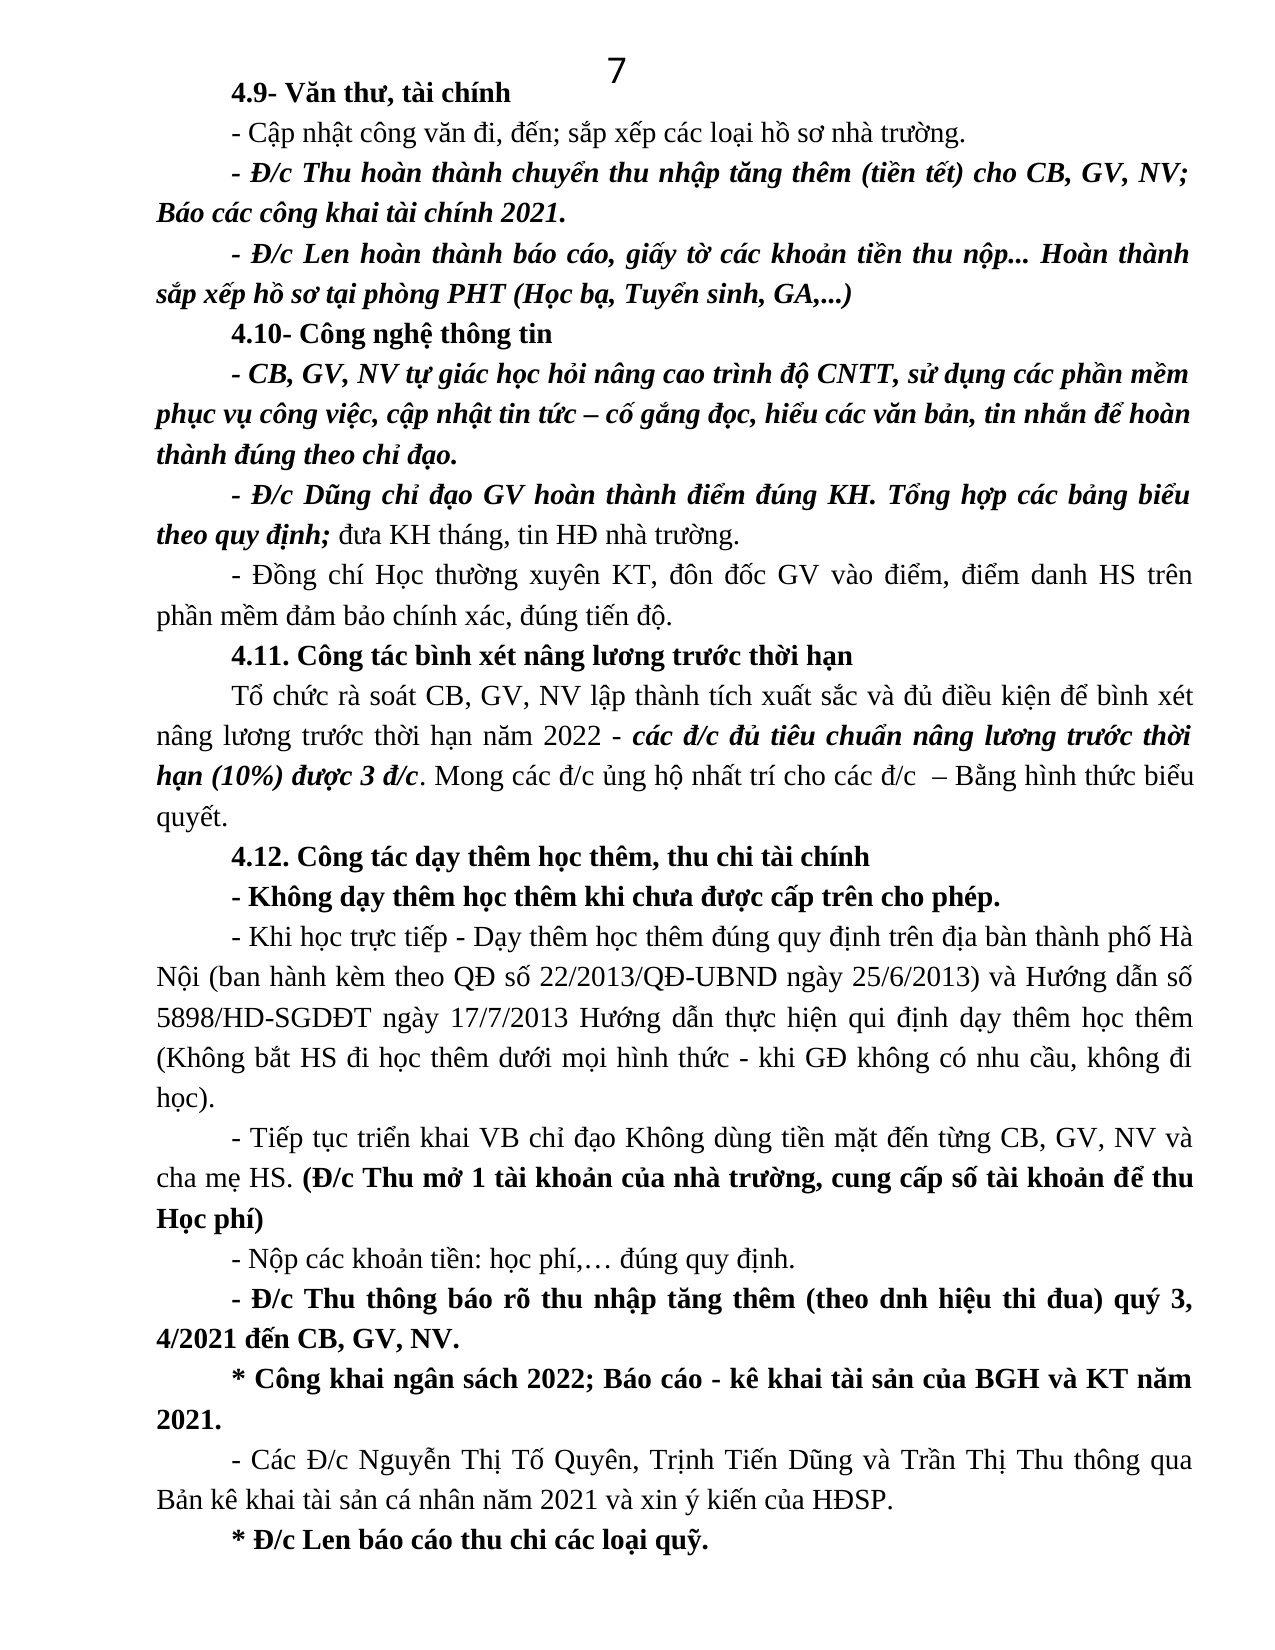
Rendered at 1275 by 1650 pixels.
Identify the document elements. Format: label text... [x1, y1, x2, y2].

text - Tiếp tục triển khai VB chỉ đạo Không dùng tiền mặt đến từng CB, GV, NV và cha mẹ HS. (Đ/c Thu mở 1 tài khoản của nhà trường, cung cấp số tài khoản để thu Học phí) [156, 1120, 1194, 1234]
text * Công khai ngân sách 2022; Báo cáo - kê khai tài sản của BGH và KT năm 2021. [156, 1362, 1194, 1435]
text - Khi học trực tiếp - Dạy thêm học thêm đúng quy định trên địa bàn thành phố Hà Nội (ban hành kèm theo QĐ số 22/2013/QĐ-UBND ngày 25/6/2013) và Hướng dẫn số 5898/HD-SGDĐT ngày 17/7/2013 Hướng dẫn thực hiện qui định dạy thêm học thêm (Không bắt HS đi học thêm dưới mọi hình thức - khi GĐ không có nhu cầu, không đi học). [156, 919, 1194, 1114]
text Tổ chức rà soát CB, GV, NV lập thành tích xuất sắc và đủ điều kiện để bình xét nâng lương trước thời hạn năm 2022 - các đ/c đủ tiêu chuẩn nâng lương trước thời hạn (10%) được 3 đ/c. Mong các đ/c ủng hộ nhất trí cho các đ/c – Bằng hình thức biểu quyết. [156, 678, 1194, 832]
text - Đồng chí Học thường xuyên KT, đôn đốc GV vào điểm, điểm danh HS trên phần mềm đảm bảo chính xác, đúng tiến độ. [156, 557, 1194, 631]
text - Nộp các khoản tiền: học phí,… đúng quy định. [156, 1241, 1194, 1274]
text - Không dạy thêm học thêm khi chưa được cấp trên cho phép. [156, 879, 1194, 913]
text 4.12. Công tác dạy thêm học thêm, thu chi tài chính [156, 839, 1194, 872]
text * Đ/c Len báo cáo thu chi các loại quỹ. [156, 1522, 1194, 1556]
text 4.9- Văn thư, tài chính [156, 75, 1194, 108]
text - Đ/c Dũng chỉ đạo GV hoàn thành điểm đúng KH. Tổng hợp các bảng biểu theo quy định; đưa KH tháng, tin HĐ nhà trường. [156, 477, 1194, 551]
text 4.11. Công tác bình xét nâng lương trước thời hạn [156, 638, 1194, 671]
text 4.10- Công nghệ thông tin [156, 316, 1194, 350]
text - Cập nhật công văn đi, đến; sắp xếp các loại hồ sơ nhà trường. [156, 115, 1194, 149]
text - Đ/c Len hoàn thành báo cáo, giấy tờ các khoản tiền thu nộp... Hoàn thành sắp xếp hồ sơ tại phòng PHT (Học bạ, Tuyển sinh, GA,...) [156, 236, 1194, 309]
text - Đ/c Thu thông báo rõ thu nhập tăng thêm (theo dnh hiệu thi đua) quý 3, 4/2021 đến CB, GV, NV. [156, 1281, 1194, 1355]
text - Đ/c Thu hoàn thành chuyển thu nhập tăng thêm (tiền tết) cho CB, GV, NV; Báo các công khai tài chính 2021. [156, 155, 1194, 229]
text - Các Đ/c Nguyễn Thị Tố Quyên, Trịnh Tiến Dũng và Trần Thị Thu thông qua Bản kê khai tài sản cá nhân năm 2021 và xin ý kiến của HĐSP. [156, 1442, 1194, 1516]
text - CB, GV, NV tự giác học hỏi nâng cao trình độ CNTT, sử dụng các phần mềm phục vụ công việc, cập nhật tin tức – cố gắng đọc, hiểu các văn bản, tin nhắn để hoàn thành đúng theo chỉ đạo. [156, 356, 1194, 470]
